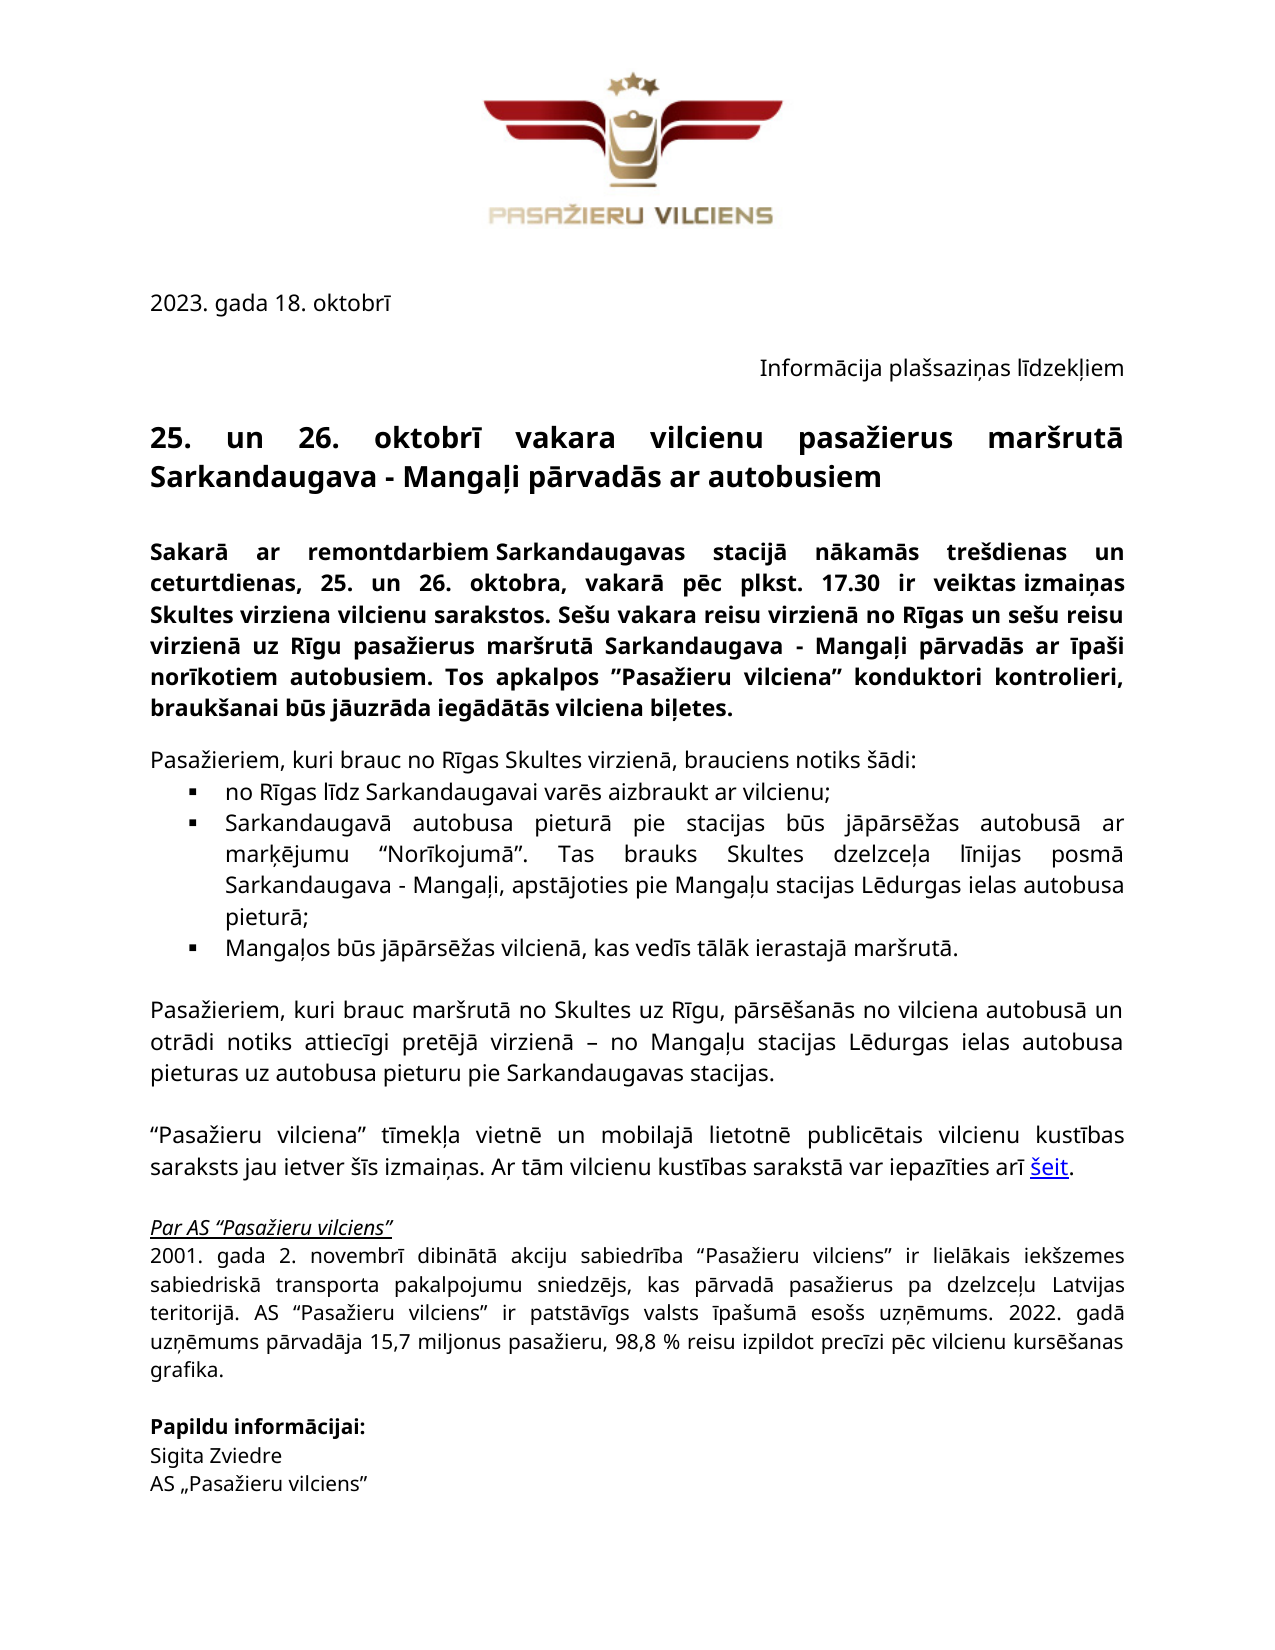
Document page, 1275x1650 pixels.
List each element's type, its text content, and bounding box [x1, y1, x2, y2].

text 2023. gada 18. oktobrī [150, 287, 1125, 318]
text 2001. gada 2. novembrī dibinātā akciju sabiedrība “Pasažieru vilciens” ir lielākais iekšzemes sabiedriskā transporta pakalpojumu sniedzējs, kas pārvadā pasažierus pa dzelzceļu Latvijas teritorijā. AS “Pasažieru vilciens” ir patstāvīgs valsts īpašumā esošs uzņēmums. 2022. gadā uzņēmums pārvadāja 15,7 miljonus pasažieru, 98,8 % reisu izpildot precīzi pēc vilcienu kursēšanas grafika. [150, 1270, 1125, 1384]
text Par AS “Pasažieru vilciens” [150, 1213, 1125, 1242]
text Pasažieriem, kuri brauc maršrutā no Skultes uz Rīgu, pārsēšanās no vilciena autobusā un otrādi notiks attiecīgi pretējā virzienā – no Mangaļu stacijas Lēdurgas ielas autobusa pieturas uz autobusa pieturu pie Sarkandaugavas stacijas. [150, 994, 1125, 1088]
list no Rīgas līdz Sarkandaugavai varēs aizbraukt ar vilcienu; [187, 776, 1125, 807]
text 25. un 26. oktobrī vakara vilcienu pasažierus maršrutā Sarkandaugava - Mangaļi pārvadās ar autobusiem [150, 417, 1125, 496]
text “Pasažieru vilciena” tīmekļa vietnē un mobilajā lietotnē publicētais vilcienu kustības saraksts jau ietver šīs izmaiņas. Ar tām vilcienu kustības sarakstā var iepazīties arī šeit. [150, 1119, 1125, 1182]
list Mangaļos būs jāpārsēžas vilcienā, kas vedīs tālāk ierastajā maršrutā. [187, 932, 1125, 963]
text Papildu informācijai: [150, 1412, 1125, 1441]
text Sigita Zviedre [150, 1441, 1125, 1469]
text Pasažieriem, kuri brauc no Rīgas Skultes virzienā, brauciens notiks šādi: [150, 744, 1125, 776]
text AS „Pasažieru vilciens” [150, 1469, 1125, 1498]
text Informācija plašsaziņas līdzekļiem [150, 352, 1125, 383]
list Sarkandaugavā autobusa pieturā pie stacijas būs jāpārsēžas autobusā ar marķējumu “Norīkojumā”. Tas brauks Skultes dzelzceļa līnijas posmā Sarkandaugava - Mangaļi, apstājoties pie Mangaļu stacijas Lēdurgas ielas autobusa pieturā; [187, 807, 1125, 932]
picture [214, 68, 1049, 229]
text Sakarā ar remontdarbiem Sarkandaugavas stacijā nākamās trešdienas un ceturtdienas, 25. un 26. oktobra, vakarā pēc plkst. 17.30 ir veiktas izmaiņas Skultes virziena vilcienu sarakstos. Sešu vakara reisu virzienā no Rīgas un sešu reisu virzienā uz Rīgu pasažierus maršrutā Sarkandaugava - Mangaļi pārvadās ar īpaši norīkotiem autobusiem. Tos apkalpos ”Pasažieru vilciena” konduktori kontrolieri, braukšanai būs jāuzrāda iegādātās vilciena biļetes. [150, 536, 1125, 724]
